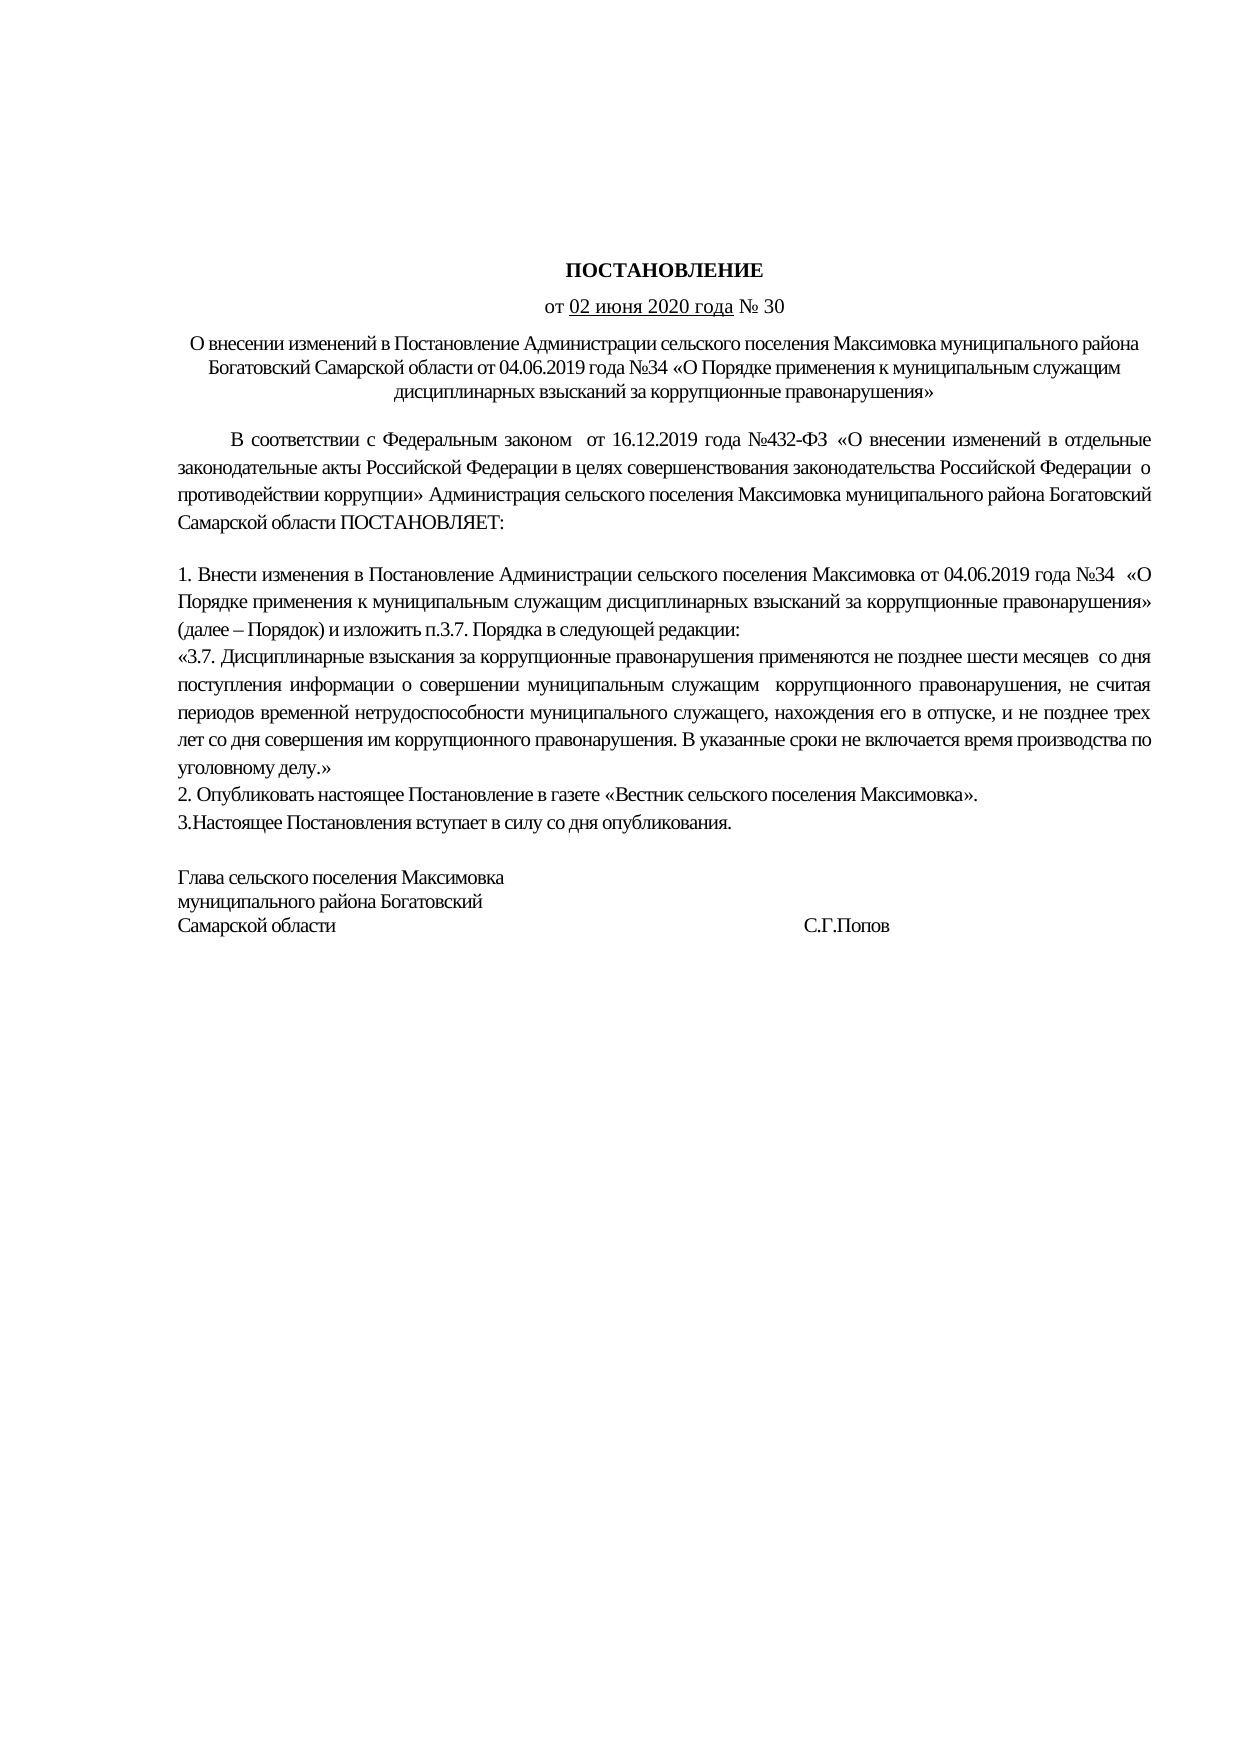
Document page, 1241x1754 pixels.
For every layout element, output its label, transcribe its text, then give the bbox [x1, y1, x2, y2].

text Самарской области С.Г.Попов [177, 913, 1152, 937]
text В соответствии с Федеральным законом от 16.12.2019 года №432-ФЗ «О внесении изменений в отдельные законодательные акты Российской Федерации в целях совершенствования законодательства Российской Федерации о противодействии коррупции» Администрация сельского поселения Максимовка муниципального района Богатовский Самарской области ПОСТАНОВЛЯЕТ: [177, 427, 1152, 534]
text 1. Внести изменения в Постановление Администрации сельского поселения Максимовка от 04.06.2019 года №34 «О Порядке применения к муниципальным служащим дисциплинарных взысканий за коррупционные правонарушения» (далее – Порядок) и изложить п.3.7. Порядка в следующей редакции: [177, 562, 1152, 641]
text Глава сельского поселения Максимовка [177, 865, 1152, 889]
text от 02 июня 2020 года № 30 [177, 294, 1152, 318]
text О внесении изменений в Постановление Администрации сельского поселения Максимовка муниципального района Богатовский Самарской области от 04.06.2019 года №34 «О Порядке применения к муниципальным служащим дисциплинарных взысканий за коррупционные правонарушения» [177, 331, 1152, 403]
text «3.7. Дисциплинарные взыскания за коррупционные правонарушения применяются не позднее шести месяцев со дня поступления информации о совершении муниципальным служащим коррупционного правонарушения, не считая периодов временной нетрудоспособности муниципального служащего, нахождения его в отпуске, и не позднее трех лет со дня совершения им коррупционного правонарушения. В указанные сроки не включается время производства по уголовному делу.» [177, 644, 1152, 779]
text 3.Настоящее Постановления вступает в силу со дня опубликования. [177, 810, 1152, 834]
text 2. Опубликовать настоящее Постановление в газете «Вестник сельского поселения Максимовка». [177, 782, 1152, 806]
text ПОСТАНОВЛЕНИЕ [177, 258, 1152, 282]
text муниципального района Богатовский [177, 889, 1152, 913]
